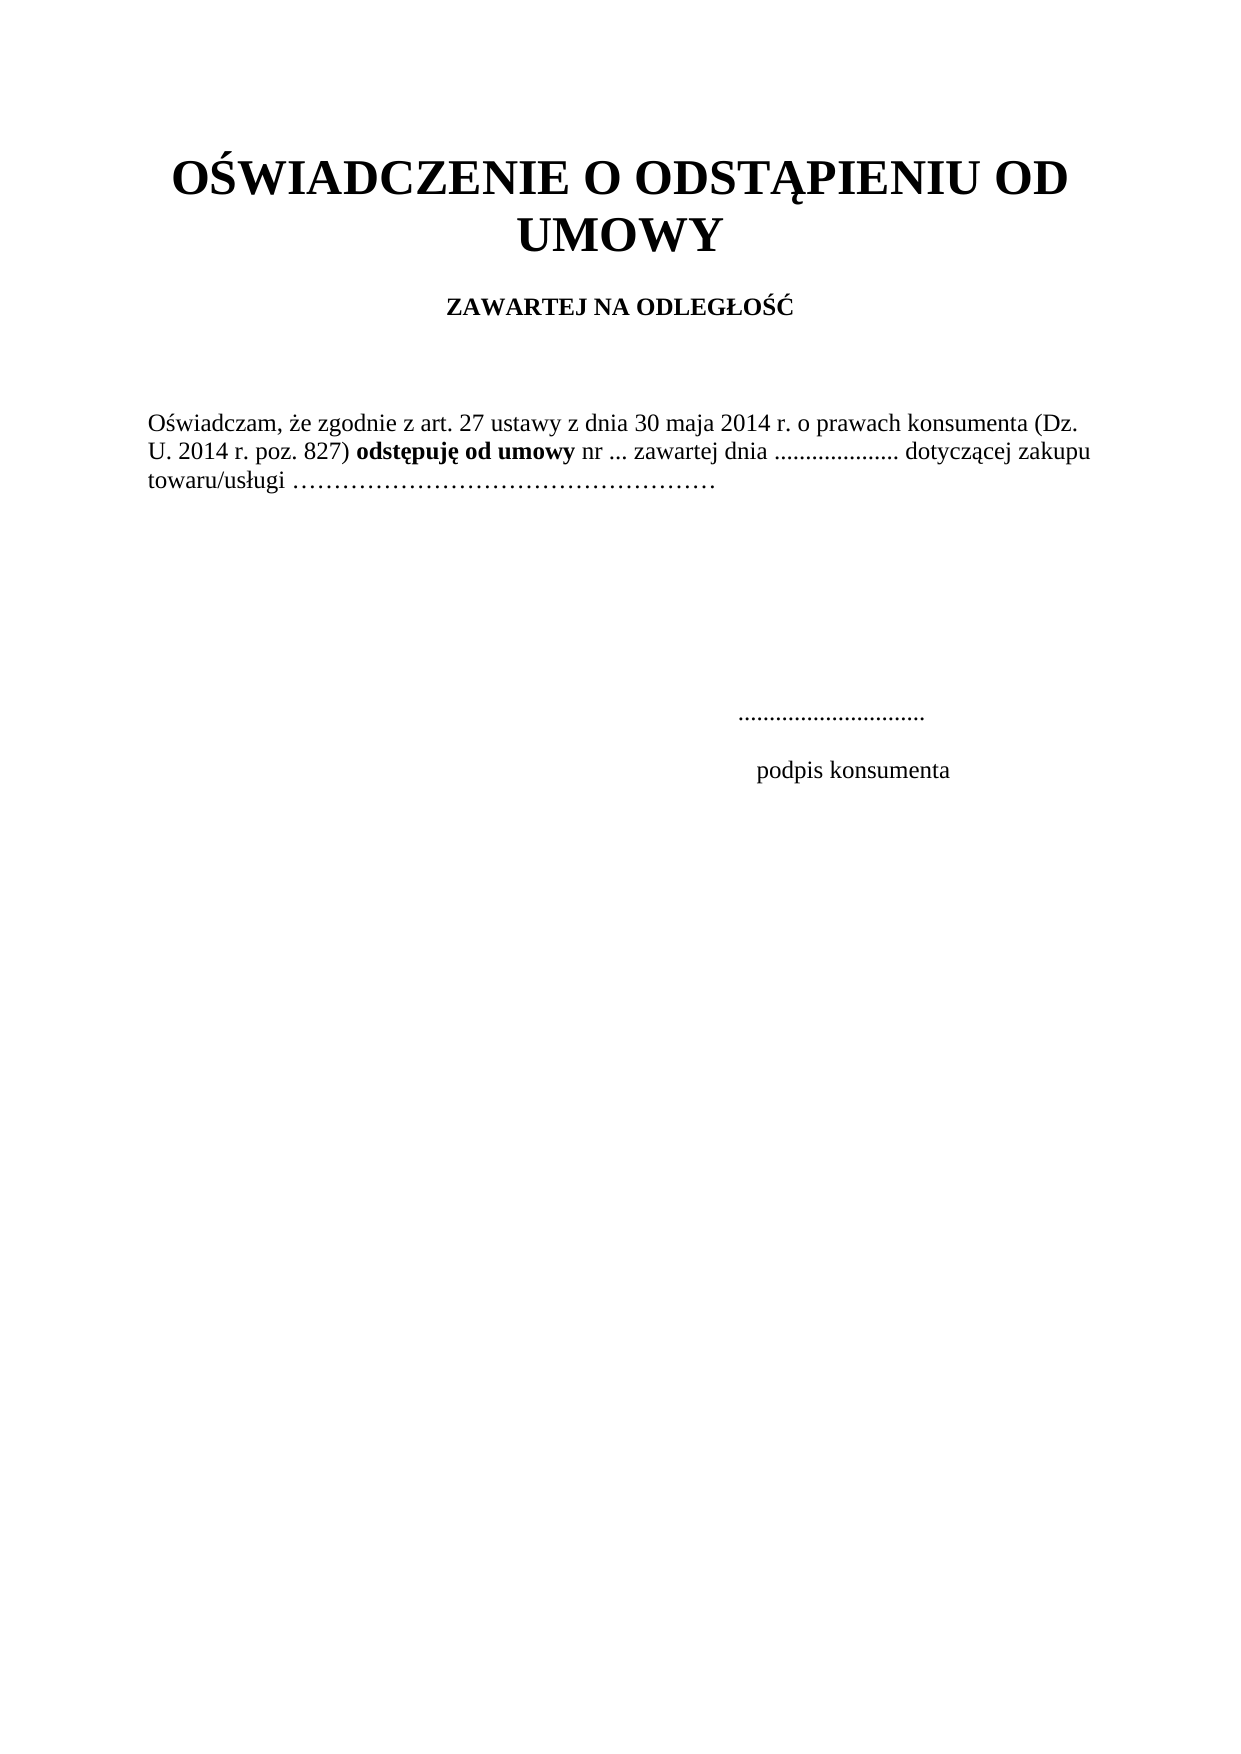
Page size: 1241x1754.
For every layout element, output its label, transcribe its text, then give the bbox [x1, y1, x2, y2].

text .............................. [738, 697, 1093, 726]
text podpis konsumenta [738, 755, 1093, 783]
text OŚWIADCZENIE O ODSTĄPIENIU OD UMOWY [148, 148, 1093, 263]
text Oświadczam, że zgodnie z art. 27 ustawy z dnia 30 maja 2014 r. o prawach konsumenta (Dz. U. 2014 r. poz. 827) odstępuję od umowy nr ... zawartej dnia .................... dotyczącej zakupu towaru/usługi …………………………………………… [148, 408, 1093, 494]
text ZAWARTEJ NA ODLEGŁOŚĆ [148, 292, 1093, 321]
